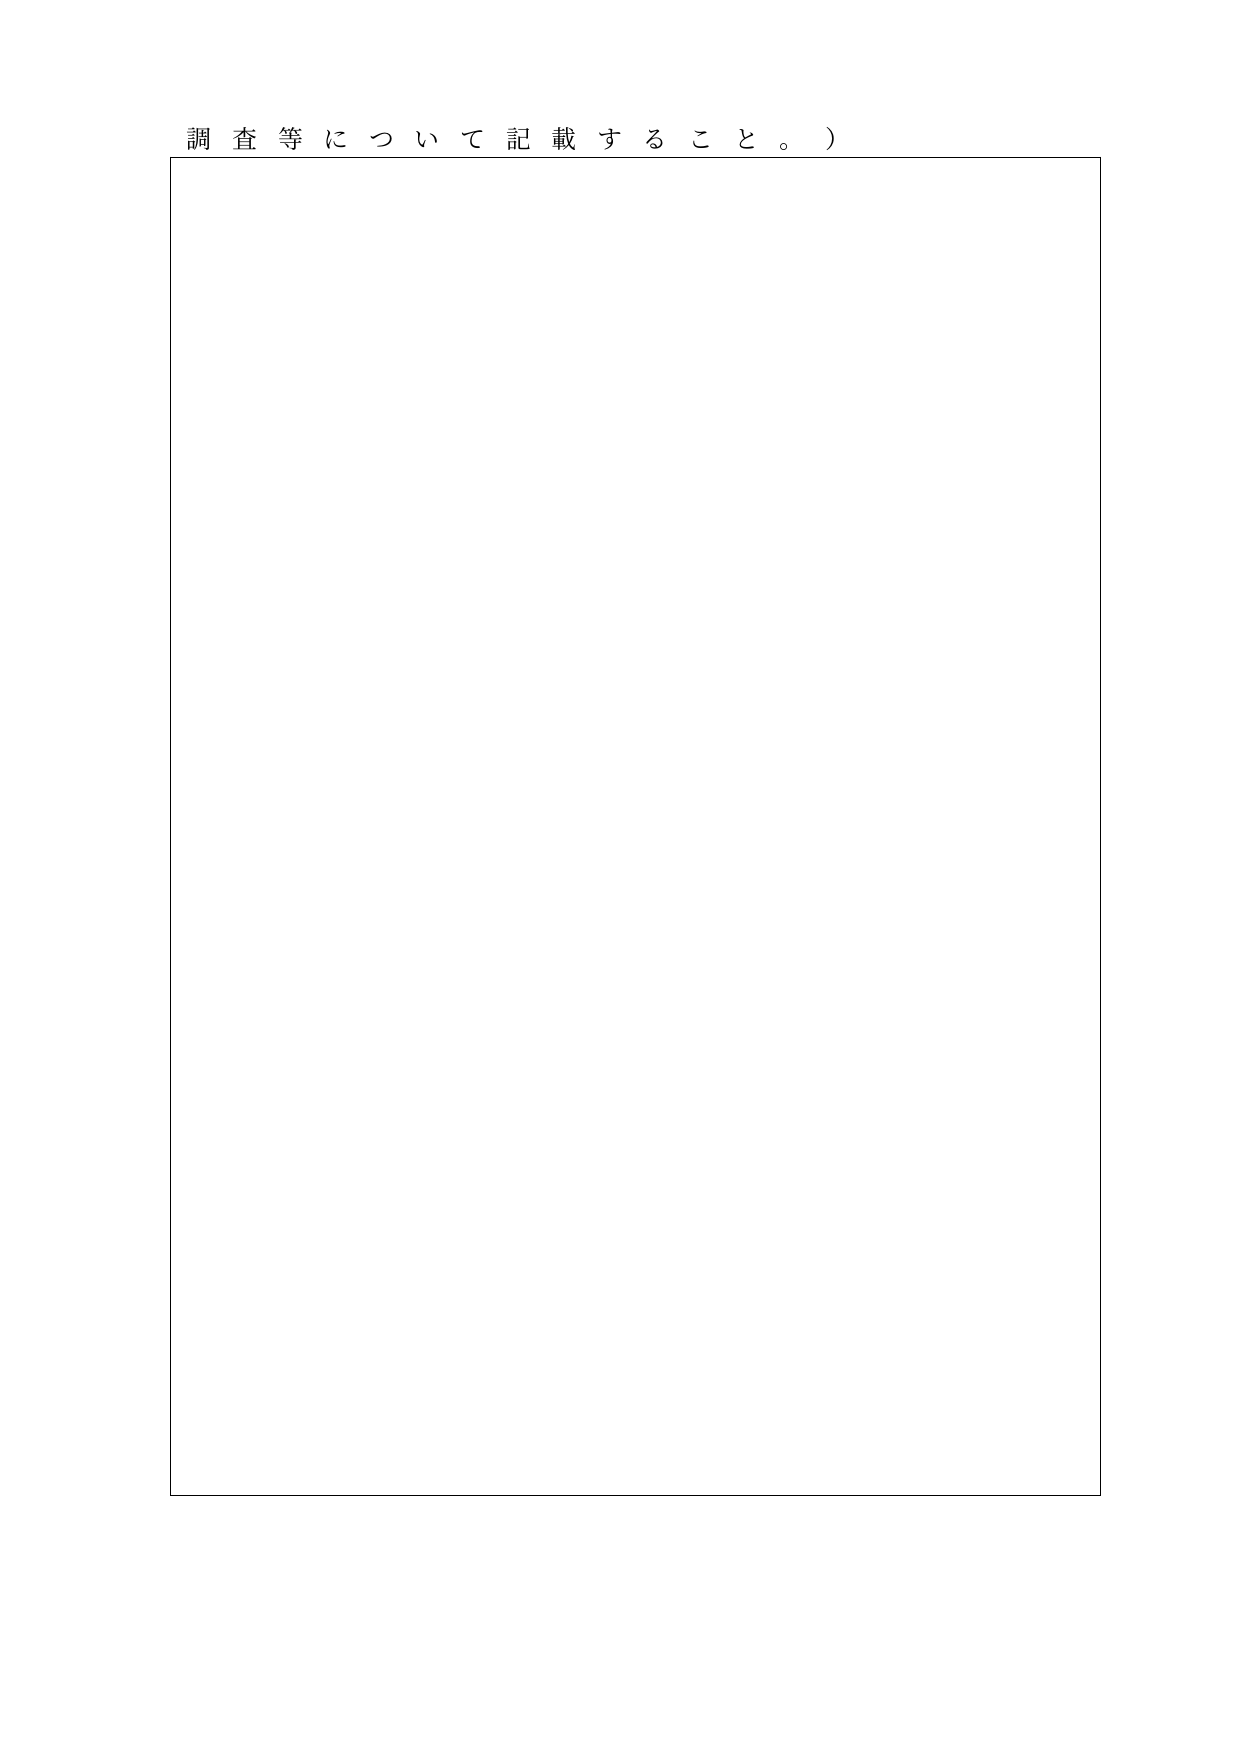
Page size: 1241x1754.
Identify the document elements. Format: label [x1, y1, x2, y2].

table_header [171, 158, 1100, 1495]
text [186, 119, 1099, 157]
